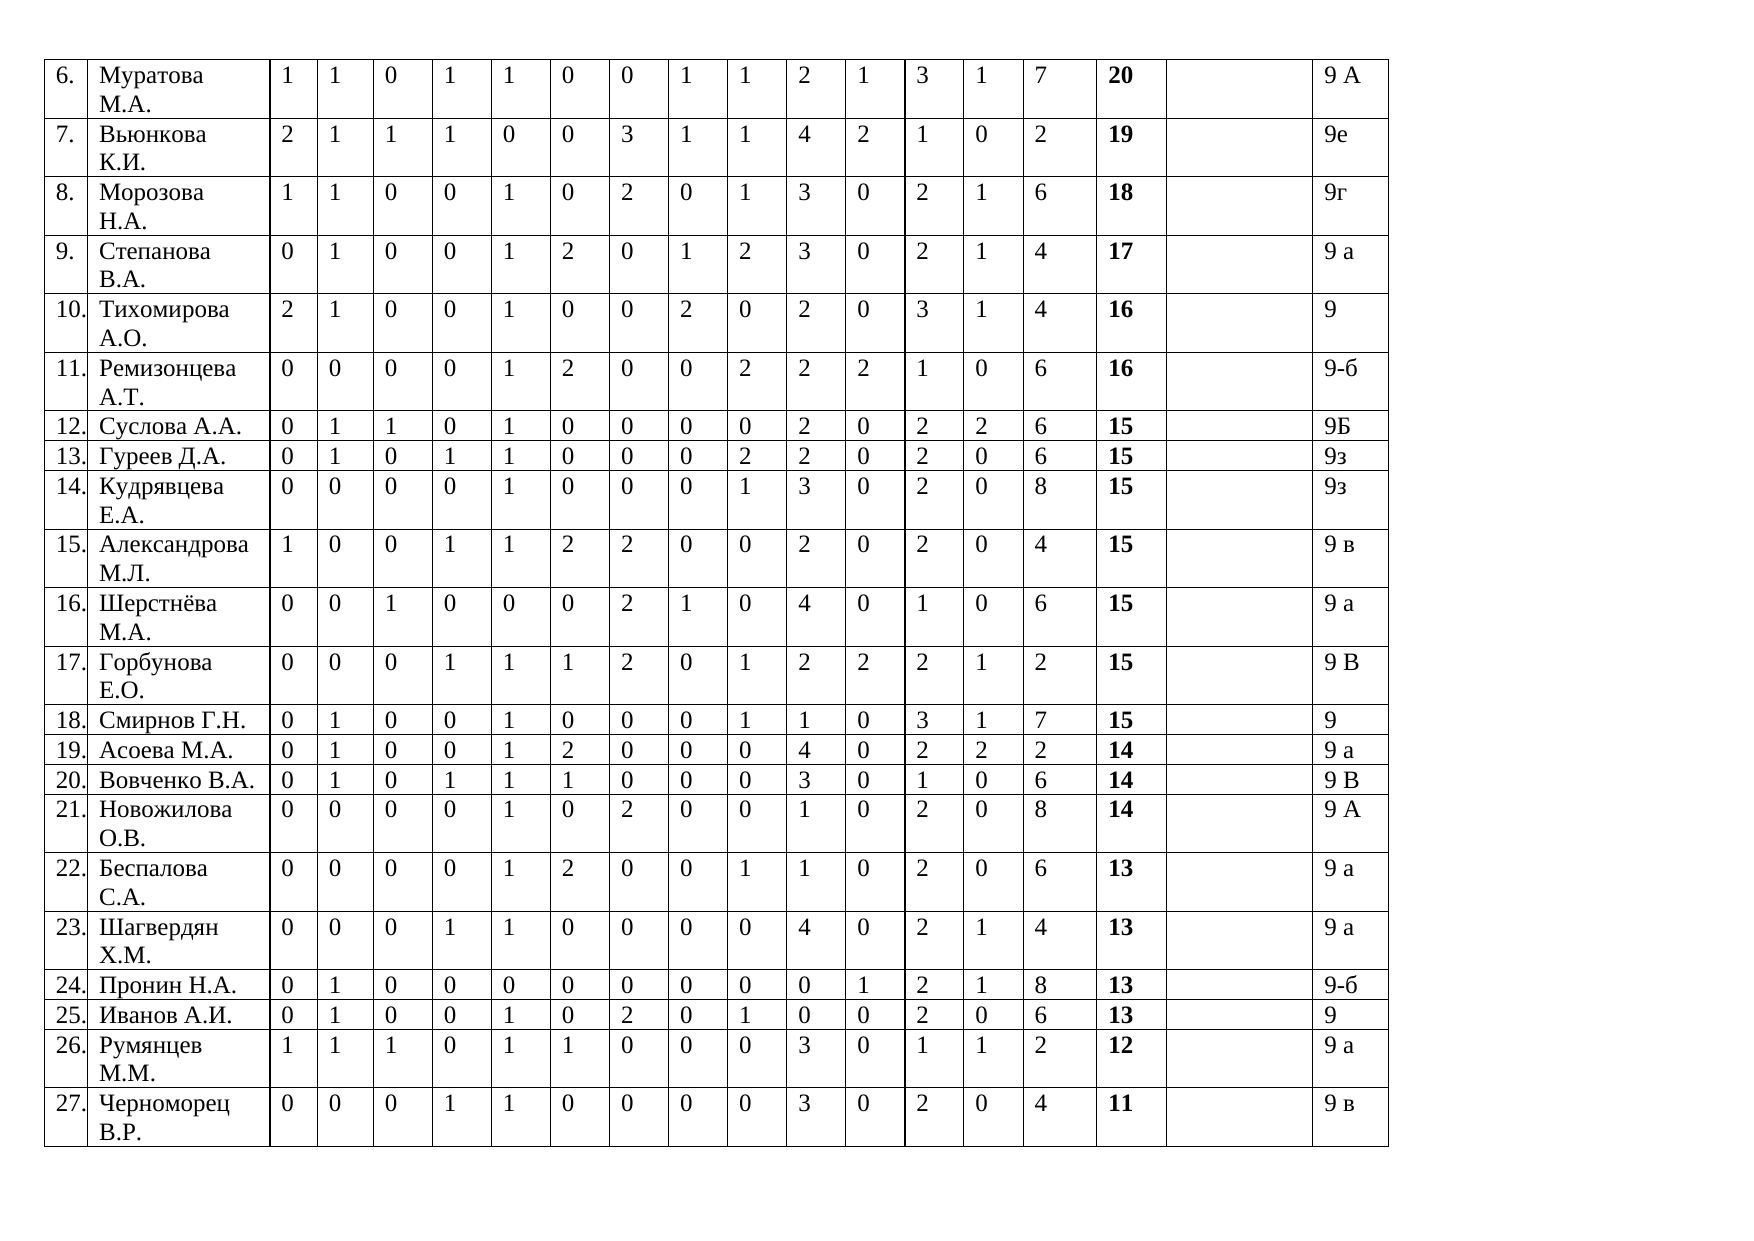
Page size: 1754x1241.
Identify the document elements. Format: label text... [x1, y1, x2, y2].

table_cell 0 [318, 471, 373, 528]
table_cell 2 [964, 411, 1023, 440]
table_cell [45, 119, 87, 176]
table_cell 2 [551, 236, 609, 293]
table_cell 1 [318, 177, 373, 235]
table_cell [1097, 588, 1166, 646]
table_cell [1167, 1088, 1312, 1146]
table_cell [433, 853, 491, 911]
table_cell 0 [551, 294, 609, 352]
table_cell [45, 60, 87, 118]
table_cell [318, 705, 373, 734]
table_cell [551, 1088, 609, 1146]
table_cell 2 [906, 471, 963, 528]
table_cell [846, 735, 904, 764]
table_cell 1 [374, 411, 432, 440]
table_cell 15 [1097, 471, 1166, 528]
table_cell 0 [318, 530, 373, 587]
table_cell 0 [551, 177, 609, 235]
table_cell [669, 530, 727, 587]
table_cell 2 [846, 353, 904, 410]
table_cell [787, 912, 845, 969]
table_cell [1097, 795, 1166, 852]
table_cell Тихомирова А.О. [88, 294, 269, 352]
table_cell 0 [492, 119, 550, 176]
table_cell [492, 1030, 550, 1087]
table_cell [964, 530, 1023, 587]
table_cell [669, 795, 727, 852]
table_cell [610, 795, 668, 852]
table_cell [45, 441, 87, 470]
table_cell 2 [728, 236, 786, 293]
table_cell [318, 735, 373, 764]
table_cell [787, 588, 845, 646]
table_cell 0 [271, 411, 317, 440]
table_cell 6 [1024, 177, 1096, 235]
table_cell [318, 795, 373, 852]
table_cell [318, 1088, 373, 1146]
table_cell Муратова М.А. [88, 60, 269, 118]
table_cell 1 [728, 471, 786, 528]
table_cell [45, 294, 87, 352]
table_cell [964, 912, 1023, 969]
table_cell 0 [610, 60, 668, 118]
table_cell 2 [906, 236, 963, 293]
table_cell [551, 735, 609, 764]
table_cell Вьюнкова К.И. [88, 119, 269, 176]
table_cell 0 [433, 294, 491, 352]
table_cell [45, 530, 87, 587]
table_cell 2 [271, 119, 317, 176]
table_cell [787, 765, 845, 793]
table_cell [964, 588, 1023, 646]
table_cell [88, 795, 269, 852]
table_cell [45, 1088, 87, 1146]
table_cell 15 [1097, 441, 1166, 470]
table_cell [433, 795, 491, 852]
table_cell 1 [492, 471, 550, 528]
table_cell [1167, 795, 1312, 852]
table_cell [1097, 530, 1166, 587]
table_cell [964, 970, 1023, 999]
table_cell 0 [610, 411, 668, 440]
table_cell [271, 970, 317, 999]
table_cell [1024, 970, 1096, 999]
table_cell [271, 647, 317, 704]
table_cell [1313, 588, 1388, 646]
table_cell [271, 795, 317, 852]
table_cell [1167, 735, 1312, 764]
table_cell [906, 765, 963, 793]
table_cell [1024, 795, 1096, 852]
table_cell 1 [433, 530, 491, 587]
table_cell 2 [271, 294, 317, 352]
table_cell 2 [906, 441, 963, 470]
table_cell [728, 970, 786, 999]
table_cell 0 [728, 411, 786, 440]
table_cell 2 [551, 530, 609, 587]
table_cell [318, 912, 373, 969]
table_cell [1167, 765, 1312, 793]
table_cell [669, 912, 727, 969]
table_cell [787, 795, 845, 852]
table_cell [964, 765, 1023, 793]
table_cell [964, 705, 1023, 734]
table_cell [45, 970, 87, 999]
table_cell 1 [492, 441, 550, 470]
table_cell 0 [669, 471, 727, 528]
table_cell 0 [551, 119, 609, 176]
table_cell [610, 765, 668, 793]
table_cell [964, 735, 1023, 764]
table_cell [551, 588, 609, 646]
table_cell 0 [669, 353, 727, 410]
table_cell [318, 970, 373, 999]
table_cell 0 [433, 353, 491, 410]
table_cell 0 [669, 177, 727, 235]
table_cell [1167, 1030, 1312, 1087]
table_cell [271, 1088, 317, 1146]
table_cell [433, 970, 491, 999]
table_cell 1 [271, 177, 317, 235]
table_cell 0 [271, 471, 317, 528]
table_cell 0 [964, 119, 1023, 176]
table_cell 8 [1024, 471, 1096, 528]
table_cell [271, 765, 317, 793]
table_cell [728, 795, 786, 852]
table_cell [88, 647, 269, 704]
table_cell 0 [964, 471, 1023, 528]
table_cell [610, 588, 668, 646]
table_cell 1 [318, 411, 373, 440]
table_cell 1 [669, 236, 727, 293]
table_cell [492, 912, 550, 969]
table_cell [1167, 471, 1312, 528]
table_cell 1 [318, 60, 373, 118]
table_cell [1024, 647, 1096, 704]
table_cell [1167, 236, 1312, 293]
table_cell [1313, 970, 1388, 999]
table_cell 4 [787, 119, 845, 176]
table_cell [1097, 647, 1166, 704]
table_cell Кудрявцева Е.А. [88, 471, 269, 528]
table_cell 0 [374, 294, 432, 352]
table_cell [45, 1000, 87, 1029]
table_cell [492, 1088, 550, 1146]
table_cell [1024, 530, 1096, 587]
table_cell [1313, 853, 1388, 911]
table_cell 1 [964, 294, 1023, 352]
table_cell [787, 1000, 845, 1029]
table_cell 2 [787, 411, 845, 440]
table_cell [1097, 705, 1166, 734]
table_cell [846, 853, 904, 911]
table_cell 2 [610, 177, 668, 235]
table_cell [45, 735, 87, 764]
table_cell Степанова В.А. [88, 236, 269, 293]
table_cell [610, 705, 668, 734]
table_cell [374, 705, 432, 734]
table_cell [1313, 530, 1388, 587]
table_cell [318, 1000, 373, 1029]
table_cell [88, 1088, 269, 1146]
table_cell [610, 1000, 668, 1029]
table_cell 1 [728, 177, 786, 235]
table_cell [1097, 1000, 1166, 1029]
table_cell 0 [433, 177, 491, 235]
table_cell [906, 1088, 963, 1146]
table_cell [45, 236, 87, 293]
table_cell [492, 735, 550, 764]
table_cell 1 [318, 119, 373, 176]
table_cell 1 [492, 353, 550, 410]
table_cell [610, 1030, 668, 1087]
table_cell 17 [1097, 236, 1166, 293]
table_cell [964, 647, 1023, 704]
table_cell 0 [669, 411, 727, 440]
table_cell Александрова М.Л. [88, 530, 269, 587]
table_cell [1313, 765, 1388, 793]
table_cell 0 [551, 441, 609, 470]
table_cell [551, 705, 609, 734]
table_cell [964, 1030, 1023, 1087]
table_cell 1 [433, 119, 491, 176]
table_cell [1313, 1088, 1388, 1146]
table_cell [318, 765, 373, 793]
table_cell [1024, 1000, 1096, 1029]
table_cell 9Б [1313, 411, 1388, 440]
table_cell 2 [728, 441, 786, 470]
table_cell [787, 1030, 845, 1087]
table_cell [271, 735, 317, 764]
table_cell 0 [846, 294, 904, 352]
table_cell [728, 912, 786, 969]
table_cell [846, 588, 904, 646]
table_cell 0 [610, 471, 668, 528]
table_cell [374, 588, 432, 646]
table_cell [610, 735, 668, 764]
table_cell 1 [669, 119, 727, 176]
table_cell 1 [964, 60, 1023, 118]
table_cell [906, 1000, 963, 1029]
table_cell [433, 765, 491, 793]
table_cell 9-б [1313, 353, 1388, 410]
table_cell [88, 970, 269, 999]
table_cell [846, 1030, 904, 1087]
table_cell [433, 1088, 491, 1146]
table_cell [1167, 441, 1312, 470]
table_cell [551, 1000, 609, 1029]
table_cell 0 [964, 441, 1023, 470]
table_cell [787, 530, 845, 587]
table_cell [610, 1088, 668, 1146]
table_cell 1 [271, 530, 317, 587]
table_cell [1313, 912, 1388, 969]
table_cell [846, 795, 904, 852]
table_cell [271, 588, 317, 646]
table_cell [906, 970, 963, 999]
table_cell 6 [1024, 411, 1096, 440]
table_cell 20 [1097, 60, 1166, 118]
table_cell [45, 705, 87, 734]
table_cell 0 [846, 441, 904, 470]
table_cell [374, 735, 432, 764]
table_cell 0 [433, 236, 491, 293]
table_cell Суслова А.А. [88, 411, 269, 440]
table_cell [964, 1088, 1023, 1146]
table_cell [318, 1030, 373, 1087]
table_cell 0 [551, 60, 609, 118]
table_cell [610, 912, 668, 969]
table_cell 3 [906, 294, 963, 352]
table_cell 9 а [1313, 236, 1388, 293]
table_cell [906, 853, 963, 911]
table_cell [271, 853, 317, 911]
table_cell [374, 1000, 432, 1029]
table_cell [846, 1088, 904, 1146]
table_cell [1167, 411, 1312, 440]
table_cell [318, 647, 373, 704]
table_cell 1 [492, 294, 550, 352]
table_cell 0 [318, 353, 373, 410]
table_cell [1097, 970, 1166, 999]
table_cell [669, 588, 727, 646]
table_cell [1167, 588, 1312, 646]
table_cell 1 [374, 119, 432, 176]
table_cell [1167, 294, 1312, 352]
table_cell 1 [728, 60, 786, 118]
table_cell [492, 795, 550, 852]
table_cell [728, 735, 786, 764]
table_cell 0 [610, 441, 668, 470]
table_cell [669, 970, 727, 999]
table_cell 2 [787, 441, 845, 470]
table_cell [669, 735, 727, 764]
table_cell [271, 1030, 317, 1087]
table_cell 1 [906, 119, 963, 176]
table_cell 1 [669, 60, 727, 118]
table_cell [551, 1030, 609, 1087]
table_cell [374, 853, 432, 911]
table_cell 1 [492, 236, 550, 293]
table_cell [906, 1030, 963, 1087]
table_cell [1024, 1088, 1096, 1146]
table_cell 0 [374, 471, 432, 528]
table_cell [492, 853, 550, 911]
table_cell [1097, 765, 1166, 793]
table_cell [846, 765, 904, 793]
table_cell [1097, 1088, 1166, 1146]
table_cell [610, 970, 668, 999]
table_cell 1 [492, 530, 550, 587]
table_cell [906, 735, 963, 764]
table_cell 2 [846, 119, 904, 176]
table_cell [45, 411, 87, 440]
table_cell 0 [964, 353, 1023, 410]
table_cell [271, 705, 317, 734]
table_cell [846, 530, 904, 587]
table_cell 2 [787, 60, 845, 118]
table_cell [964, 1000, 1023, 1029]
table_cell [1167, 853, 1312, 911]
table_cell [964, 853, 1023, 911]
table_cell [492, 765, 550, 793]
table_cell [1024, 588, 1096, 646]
table_cell 2 [787, 294, 845, 352]
table_cell 0 [846, 177, 904, 235]
table_cell 9е [1313, 119, 1388, 176]
table_cell 3 [787, 471, 845, 528]
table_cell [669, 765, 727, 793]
table_cell 1 [964, 177, 1023, 235]
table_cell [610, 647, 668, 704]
table_cell 2 [669, 294, 727, 352]
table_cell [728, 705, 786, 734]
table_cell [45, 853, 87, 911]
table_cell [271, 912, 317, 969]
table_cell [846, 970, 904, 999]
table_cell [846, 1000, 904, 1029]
table_cell 3 [787, 177, 845, 235]
table_cell [1167, 177, 1312, 235]
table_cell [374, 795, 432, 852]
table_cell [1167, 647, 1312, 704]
table_cell 9 А [1313, 60, 1388, 118]
table_cell 0 [374, 441, 432, 470]
table_cell 3 [787, 236, 845, 293]
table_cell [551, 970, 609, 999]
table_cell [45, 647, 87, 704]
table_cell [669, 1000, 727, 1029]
table_cell 0 [374, 60, 432, 118]
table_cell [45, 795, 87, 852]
table_cell 1 [964, 236, 1023, 293]
table_cell [45, 471, 87, 528]
table_cell 16 [1097, 353, 1166, 410]
table_cell [1167, 60, 1312, 118]
table_cell 1 [433, 60, 491, 118]
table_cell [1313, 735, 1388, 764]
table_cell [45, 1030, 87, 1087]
table_cell 2 [728, 353, 786, 410]
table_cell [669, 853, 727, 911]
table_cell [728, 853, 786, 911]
table_cell 3 [610, 119, 668, 176]
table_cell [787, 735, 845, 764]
table_cell [1167, 353, 1312, 410]
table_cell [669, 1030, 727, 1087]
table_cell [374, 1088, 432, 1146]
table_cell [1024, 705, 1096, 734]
table_cell Морозова Н.А. [88, 177, 269, 235]
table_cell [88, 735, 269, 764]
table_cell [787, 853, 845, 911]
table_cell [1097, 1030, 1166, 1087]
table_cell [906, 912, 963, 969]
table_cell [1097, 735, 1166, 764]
table_cell 2 [551, 353, 609, 410]
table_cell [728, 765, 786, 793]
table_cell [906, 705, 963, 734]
table_cell 1 [492, 60, 550, 118]
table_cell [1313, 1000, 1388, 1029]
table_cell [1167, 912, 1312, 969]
table_cell 2 [906, 411, 963, 440]
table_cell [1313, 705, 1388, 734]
table_cell 0 [728, 294, 786, 352]
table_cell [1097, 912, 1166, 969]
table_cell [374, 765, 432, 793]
table_cell 0 [551, 411, 609, 440]
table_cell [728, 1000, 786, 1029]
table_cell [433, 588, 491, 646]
table_cell 0 [271, 441, 317, 470]
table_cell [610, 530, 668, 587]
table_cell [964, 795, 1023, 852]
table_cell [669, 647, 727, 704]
table_cell 0 [846, 411, 904, 440]
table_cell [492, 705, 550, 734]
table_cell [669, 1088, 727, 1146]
table_cell 4 [1024, 236, 1096, 293]
table_cell 1 [492, 411, 550, 440]
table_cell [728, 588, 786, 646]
table_cell 3 [906, 60, 963, 118]
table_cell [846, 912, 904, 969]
table_cell 0 [846, 236, 904, 293]
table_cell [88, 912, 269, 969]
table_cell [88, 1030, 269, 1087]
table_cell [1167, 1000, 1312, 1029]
table_cell 15 [1097, 411, 1166, 440]
table_cell 7 [1024, 60, 1096, 118]
table_cell 0 [374, 236, 432, 293]
table_cell 9г [1313, 177, 1388, 235]
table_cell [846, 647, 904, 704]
table_cell 1 [318, 441, 373, 470]
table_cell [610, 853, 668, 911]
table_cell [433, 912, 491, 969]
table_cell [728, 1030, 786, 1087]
table_cell 0 [433, 411, 491, 440]
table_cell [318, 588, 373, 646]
table_cell 2 [787, 353, 845, 410]
table_cell 0 [271, 236, 317, 293]
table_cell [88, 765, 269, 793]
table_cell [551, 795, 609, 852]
table_cell 0 [551, 471, 609, 528]
table_cell 0 [271, 353, 317, 410]
table_cell [1167, 119, 1312, 176]
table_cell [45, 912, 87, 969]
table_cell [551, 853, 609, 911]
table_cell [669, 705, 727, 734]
table_cell 18 [1097, 177, 1166, 235]
table_cell 16 [1097, 294, 1166, 352]
table_cell 0 [610, 236, 668, 293]
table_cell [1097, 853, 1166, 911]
table_cell 9з [1313, 471, 1388, 528]
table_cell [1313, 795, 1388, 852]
table_cell 1 [318, 294, 373, 352]
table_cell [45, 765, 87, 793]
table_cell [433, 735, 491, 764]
table_cell 19 [1097, 119, 1166, 176]
table_cell 1 [492, 177, 550, 235]
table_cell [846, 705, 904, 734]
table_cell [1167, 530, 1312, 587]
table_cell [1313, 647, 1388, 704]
table_cell 0 [846, 471, 904, 528]
table_cell 6 [1024, 441, 1096, 470]
table_cell 9з [1313, 441, 1388, 470]
table_cell 1 [846, 60, 904, 118]
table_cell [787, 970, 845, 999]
table_cell 0 [610, 294, 668, 352]
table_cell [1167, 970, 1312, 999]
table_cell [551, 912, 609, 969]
table_cell 1 [906, 353, 963, 410]
table_cell [45, 177, 87, 235]
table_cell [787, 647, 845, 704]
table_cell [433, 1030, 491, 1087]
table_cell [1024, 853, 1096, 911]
table_cell 2 [1024, 119, 1096, 176]
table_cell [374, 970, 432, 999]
table_cell 1 [728, 119, 786, 176]
table_cell Гуреев Д.А. [88, 441, 269, 470]
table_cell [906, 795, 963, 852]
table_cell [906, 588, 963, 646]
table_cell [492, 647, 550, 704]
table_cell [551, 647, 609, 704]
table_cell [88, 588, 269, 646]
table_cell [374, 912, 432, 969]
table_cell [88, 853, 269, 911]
table_cell [45, 353, 87, 410]
table_cell 0 [374, 353, 432, 410]
table_cell Ремизонцева А.Т. [88, 353, 269, 410]
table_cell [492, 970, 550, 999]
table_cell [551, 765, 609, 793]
table_cell 1 [271, 60, 317, 118]
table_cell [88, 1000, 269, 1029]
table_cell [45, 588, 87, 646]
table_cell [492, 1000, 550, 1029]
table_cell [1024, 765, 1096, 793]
table_cell 4 [1024, 294, 1096, 352]
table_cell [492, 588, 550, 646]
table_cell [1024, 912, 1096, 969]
table_cell 1 [318, 236, 373, 293]
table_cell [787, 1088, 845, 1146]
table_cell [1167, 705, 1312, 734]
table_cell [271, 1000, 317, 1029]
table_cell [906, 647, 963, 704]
table_cell 0 [374, 530, 432, 587]
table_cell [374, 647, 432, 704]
table_cell 6 [1024, 353, 1096, 410]
table_cell 0 [610, 353, 668, 410]
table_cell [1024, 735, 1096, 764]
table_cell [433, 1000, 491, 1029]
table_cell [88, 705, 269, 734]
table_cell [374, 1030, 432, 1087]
table_cell 0 [374, 177, 432, 235]
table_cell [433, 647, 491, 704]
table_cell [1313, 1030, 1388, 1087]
table_cell 2 [906, 177, 963, 235]
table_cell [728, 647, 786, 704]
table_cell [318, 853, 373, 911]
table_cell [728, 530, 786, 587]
table_cell 0 [669, 441, 727, 470]
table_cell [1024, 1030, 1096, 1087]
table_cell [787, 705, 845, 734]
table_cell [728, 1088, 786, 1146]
table_cell 1 [433, 441, 491, 470]
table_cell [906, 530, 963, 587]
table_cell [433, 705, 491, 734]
table_cell 9 [1313, 294, 1388, 352]
table_cell 0 [433, 471, 491, 528]
